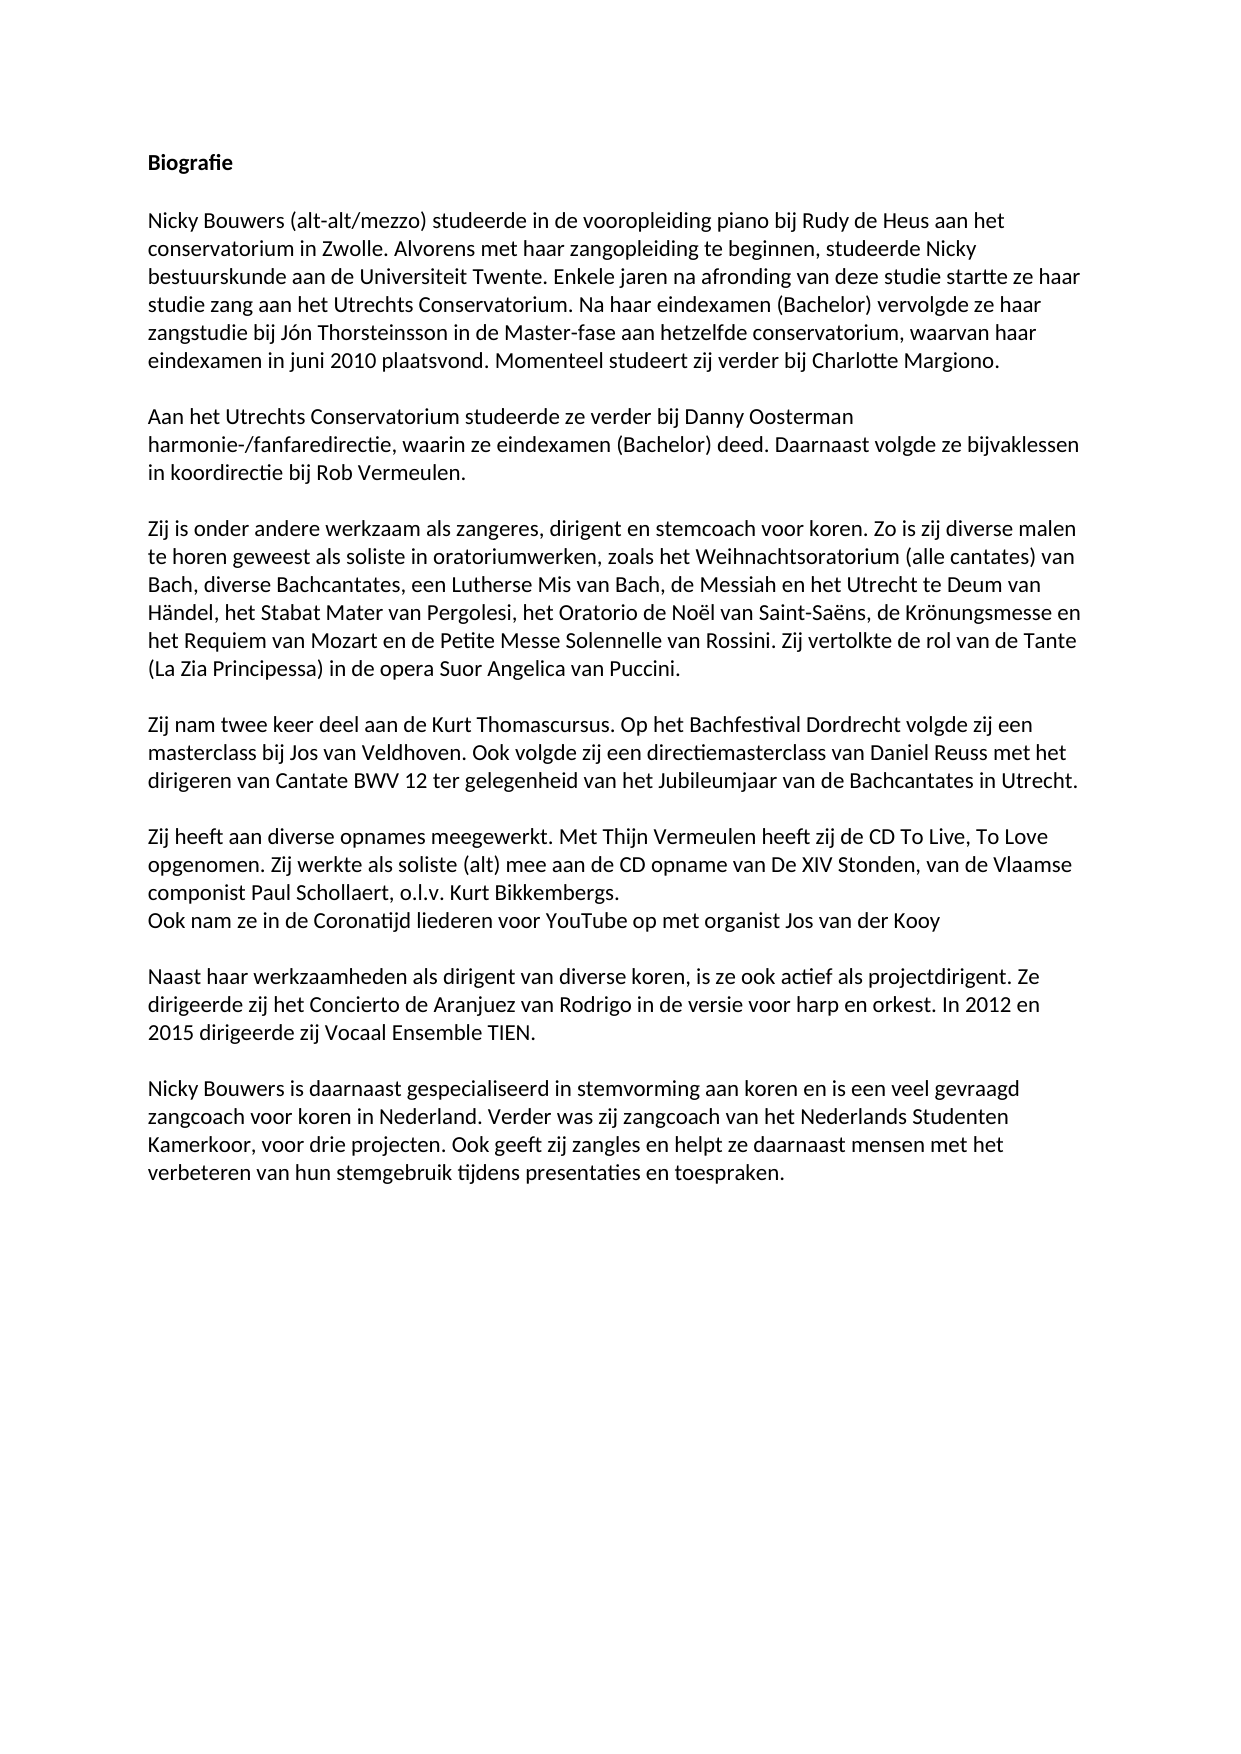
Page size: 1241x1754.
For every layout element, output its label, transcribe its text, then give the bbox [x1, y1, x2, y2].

text Ook nam ze in de Coronatijd liederen voor YouTube op met organist Jos van der Kooy [148, 906, 1093, 934]
text Zij heeft aan diverse opnames meegewerkt. Met Thijn Vermeulen heeft zij de CD To Live, To Love opgenomen. Zij werkte als soliste (alt) mee aan de CD opname van De XIV Stonden, van de Vlaamse componist Paul Schollaert, o.l.v. Kurt Bikkembergs. [148, 822, 1093, 906]
text Naast haar werkzaamheden als dirigent van diverse koren, is ze ook actief als projectdirigent. Ze dirigeerde zij het Concierto de Aranjuez van Rodrigo in de versie voor harp en orkest. In 2012 en 2015 dirigeerde zij Vocaal Ensemble TIEN. [148, 962, 1093, 1046]
text Zij nam twee keer deel aan de Kurt Thomascursus. Op het Bachfestival Dordrecht volgde zij een masterclass bij Jos van Veldhoven. Ook volgde zij een directiemasterclass van Daniel Reuss met het dirigeren van Cantate BWV 12 ter gelegenheid van het Jubileumjaar van de Bachcantates in Utrecht. [148, 710, 1093, 794]
text Nicky Bouwers (alt-alt/mezzo) studeerde in de vooropleiding piano bij Rudy de Heus aan het conservatorium in Zwolle. Alvorens met haar zangopleiding te beginnen, studeerde Nicky bestuurskunde aan de Universiteit Twente. Enkele jaren na afronding van deze studie startte ze haar studie zang aan het Utrechts Conservatorium. Na haar eindexamen (Bachelor) vervolgde ze haar zangstudie bij Jón Thorsteinsson in de Master-fase aan hetzelfde conservatorium, waarvan haar eindexamen in juni 2010 plaatsvond. Momenteel studeert zij verder bij Charlotte Margiono. [148, 206, 1093, 374]
text Aan het Utrechts Conservatorium studeerde ze verder bij Danny Oosterman harmonie-/fanfaredirectie, waarin ze eindexamen (Bachelor) deed. Daarnaast volgde ze bijvaklessen in koordirectie bij Rob Vermeulen. [148, 402, 1093, 486]
text Biografie [148, 148, 1093, 176]
text Nicky Bouwers is daarnaast gespecialiseerd in stemvorming aan koren en is een veel gevraagd zangcoach voor koren in Nederland. Verder was zij zangcoach van het Nederlands Studenten Kamerkoor, voor drie projecten. Ook geeft zij zangles en helpt ze daarnaast mensen met het verbeteren van hun stemgebruik tijdens presentaties en toespraken. [148, 1074, 1093, 1187]
text Zij is onder andere werkzaam als zangeres, dirigent en stemcoach voor koren. Zo is zij diverse malen te horen geweest als soliste in oratoriumwerken, zoals het Weihnachtsoratorium (alle cantates) van Bach, diverse Bachcantates, een Lutherse Mis van Bach, de Messiah en het Utrecht te Deum van Händel, het Stabat Mater van Pergolesi, het Oratorio de Noël van Saint-Saëns, de Krönungsmesse en het Requiem van Mozart en de Petite Messe Solennelle van Rossini. Zij vertolkte de rol van de Tante (La Zia Principessa) in de opera Suor Angelica van Puccini. [148, 514, 1093, 682]
